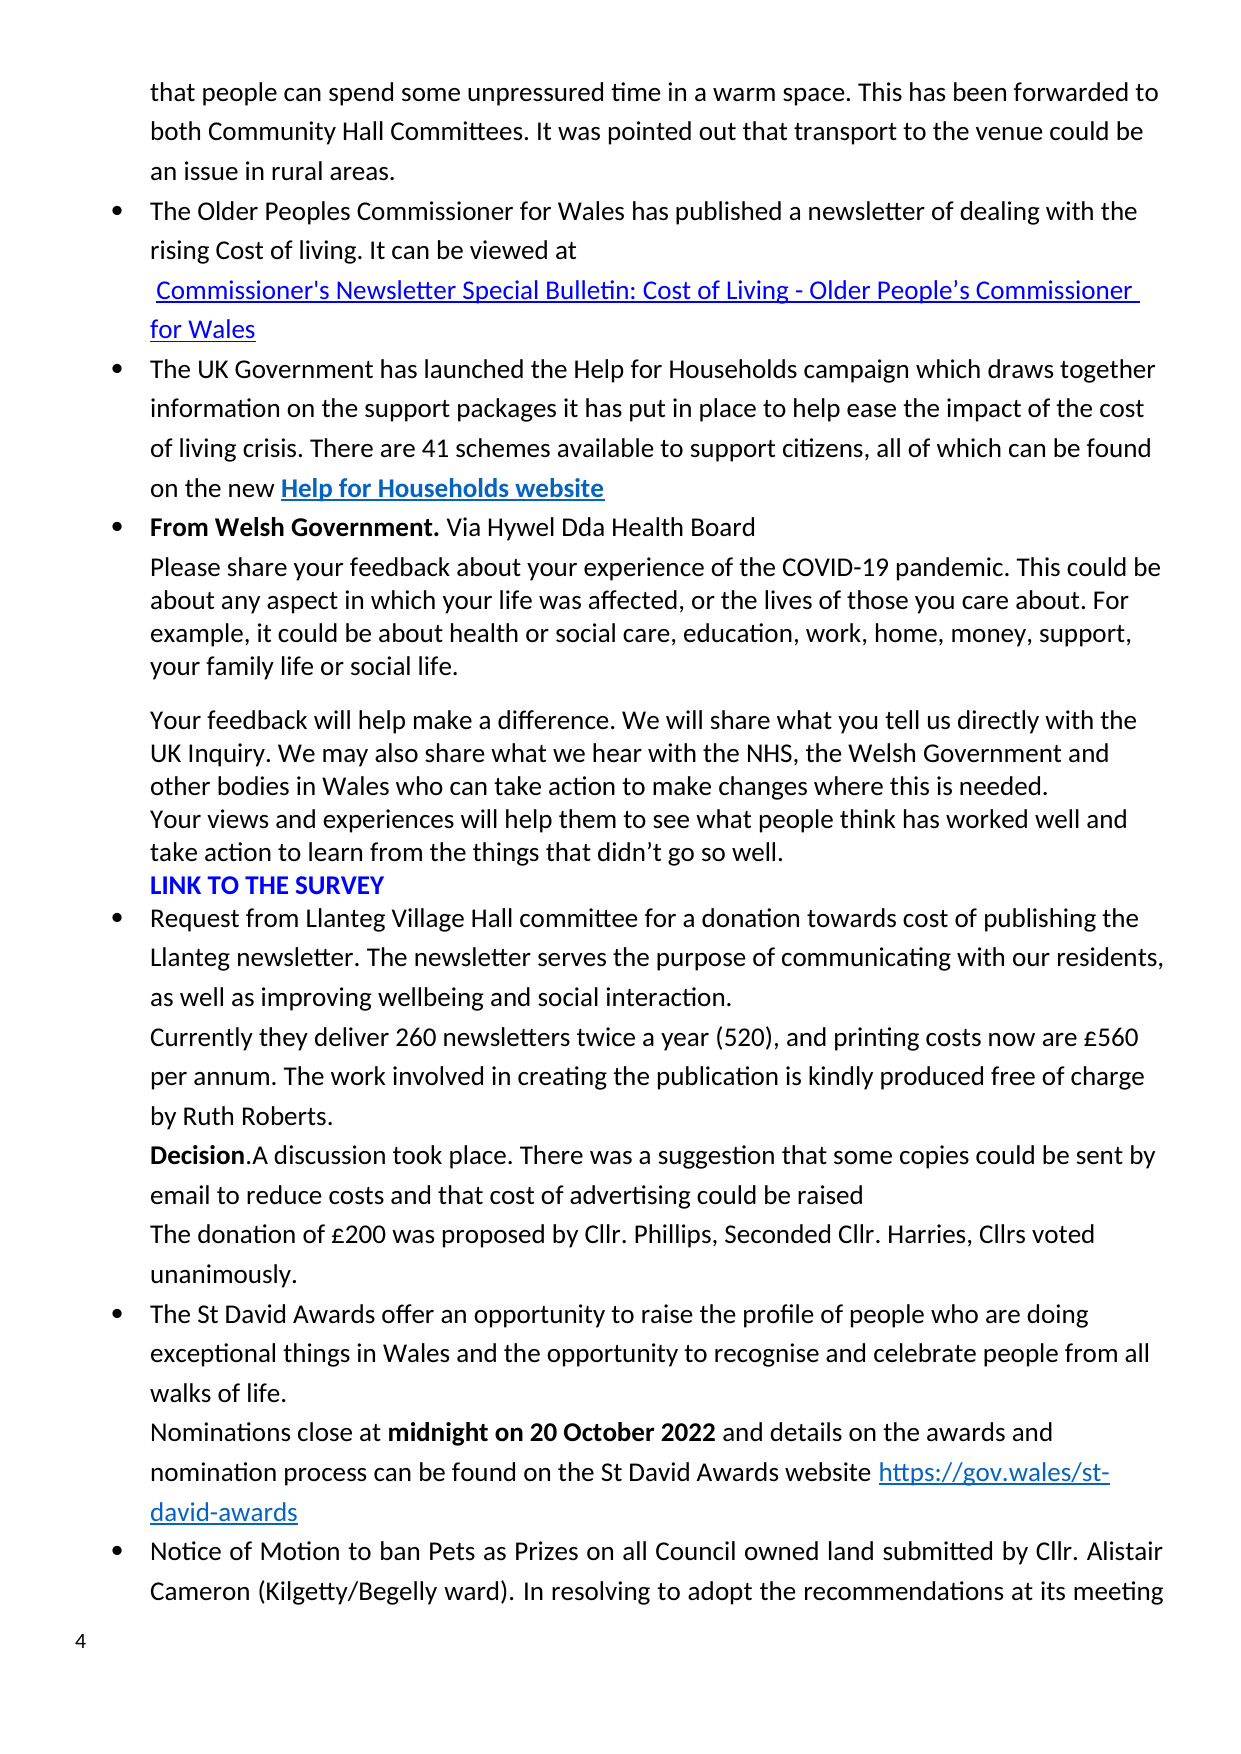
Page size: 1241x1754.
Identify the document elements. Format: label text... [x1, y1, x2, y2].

text Your views and experiences will help them to see what people think has worked well and take action to learn from the things that didn’t go so well. LINK TO THE SURVEY [150, 802, 1165, 901]
list Decision.A discussion took place. There was a suggestion that some copies could be sent by email to reduce costs and that cost of advertising could be raised [150, 1138, 1165, 1211]
list Please share your feedback about your experience of the COVID-19 pandemic. This could be about any aspect in which your life was affected, or the lives of those you care about. For example, it could be about health or social care, education, work, home, money, support, your family life or social life. [150, 550, 1165, 682]
text Your feedback will help make a difference. We will share what you tell us directly with the UK Inquiry. We may also share what we hear with the NHS, the Welsh Government and other bodies in Wales who can take action to make changes where this is needed. [150, 703, 1165, 802]
list Request from Llanteg Village Hall committee for a donation towards cost of publishing the Llanteg newsletter. The newsletter serves the purpose of communicating with our residents, as well as improving wellbeing and social interaction. [112, 901, 1165, 1013]
list The Older Peoples Commissioner for Wales has published a newsletter of dealing with the rising Cost of living. It can be viewed at [112, 194, 1165, 266]
list The UK Government has launched the Help for Households campaign which draws together information on the support packages it has put in place to help ease the impact of the cost of living crisis. There are 41 schemes available to support citizens, all of which can be found on the new Help for Households website [112, 352, 1165, 504]
list The St David Awards offer an opportunity to raise the profile of people who are doing exceptional things in Wales and the opportunity to recognise and celebrate people from all walks of life. [112, 1297, 1165, 1409]
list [112, 1534, 1165, 1607]
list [112, 75, 1165, 187]
list Commissioner's Newsletter Special Bulletin: Cost of Living - Older People’s Commissioner for Wales [150, 273, 1165, 346]
list Nominations close at midnight on 20 October 2022 and details on the awards and nomination process can be found on the St David Awards website https://gov.wales/st-david-awards [150, 1416, 1165, 1528]
list Currently they deliver 260 newsletters twice a year (520), and printing costs now are £560 per annum. The work involved in creating the publication is kindly produced free of charge by Ruth Roberts. [150, 1020, 1165, 1132]
list The donation of £200 was proposed by Cllr. Phillips, Seconded Cllr. Harries, Cllrs voted unanimously. [150, 1218, 1165, 1290]
list From Welsh Government. Via Hywel Dda Health Board [112, 510, 1165, 543]
